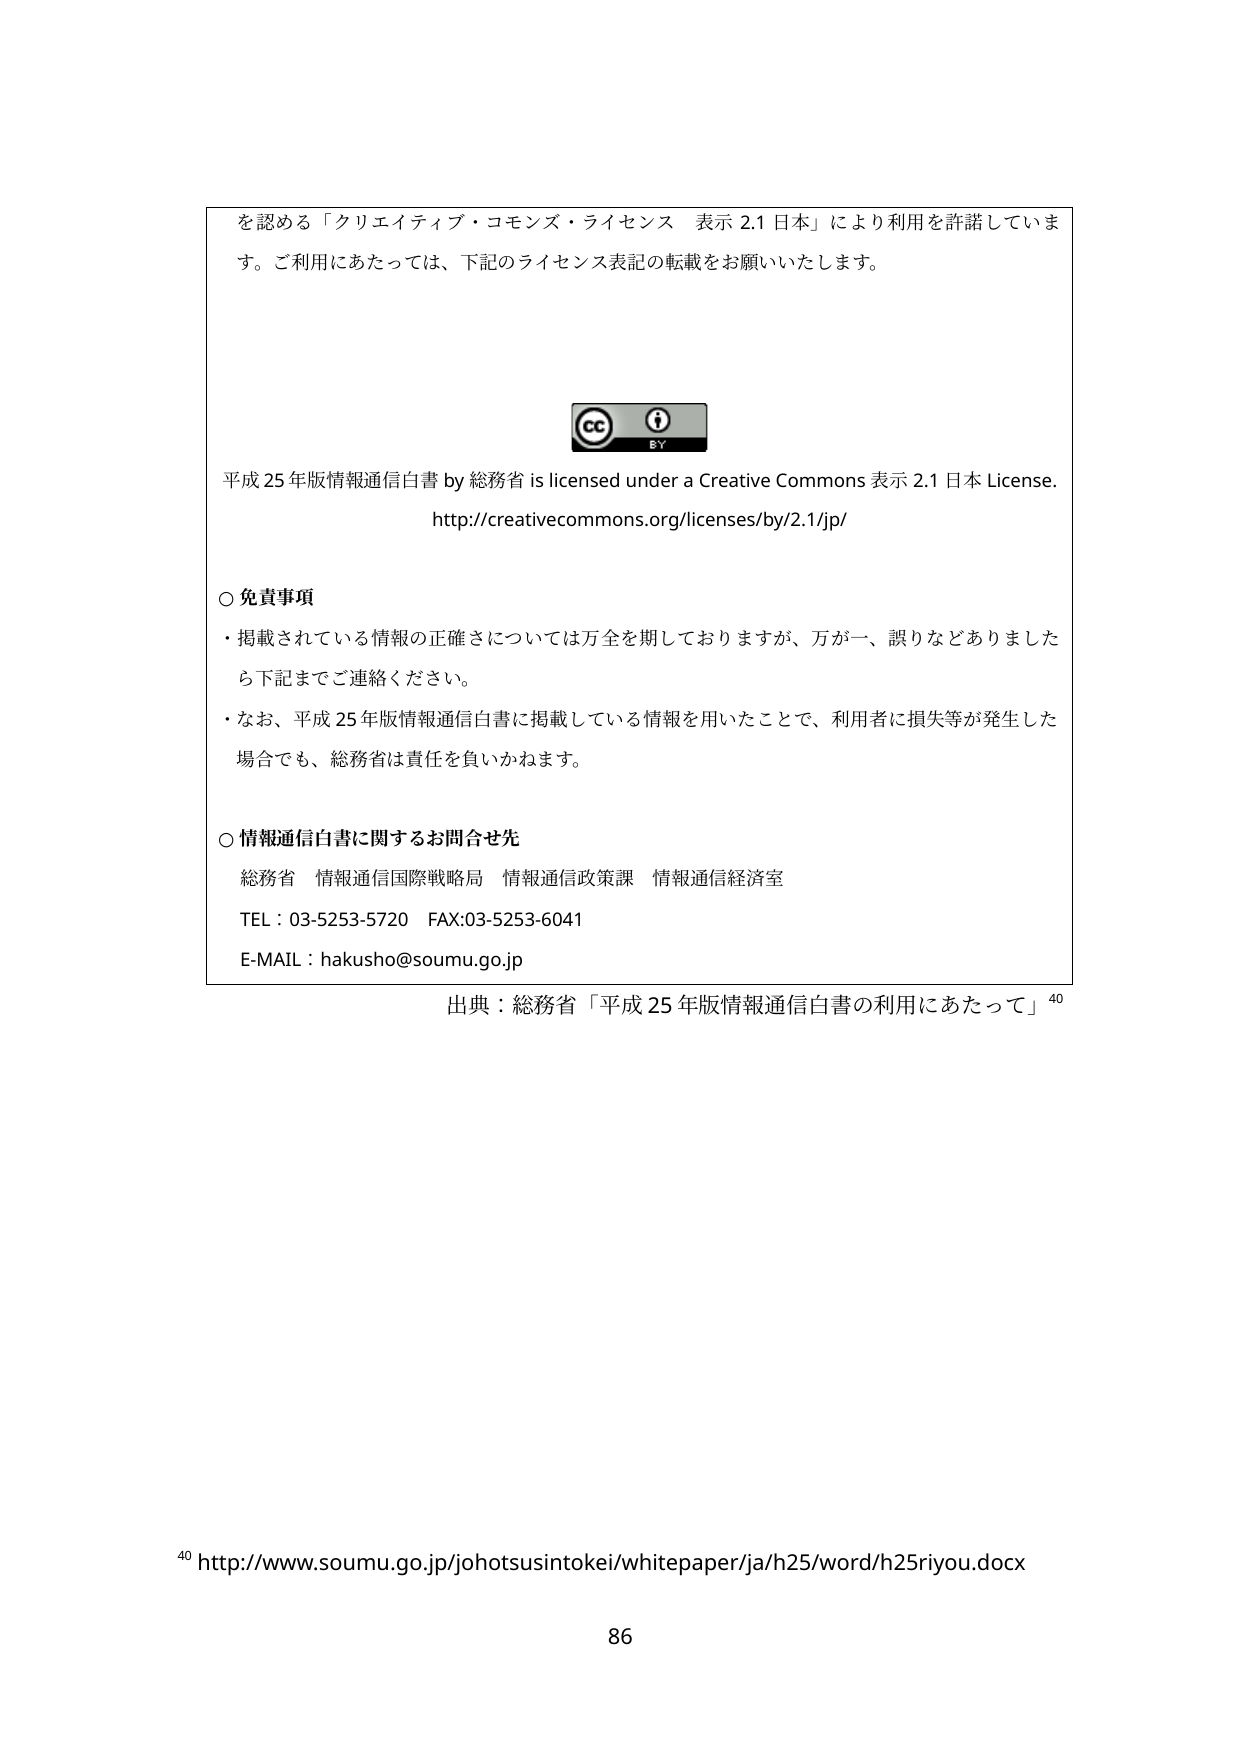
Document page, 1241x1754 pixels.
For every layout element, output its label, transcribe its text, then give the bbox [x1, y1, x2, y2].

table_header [207, 208, 1072, 984]
picture [571, 403, 708, 452]
text 出典：総務省「平成25年版情報通信白書の利用にあたって」 [177, 985, 1063, 1023]
